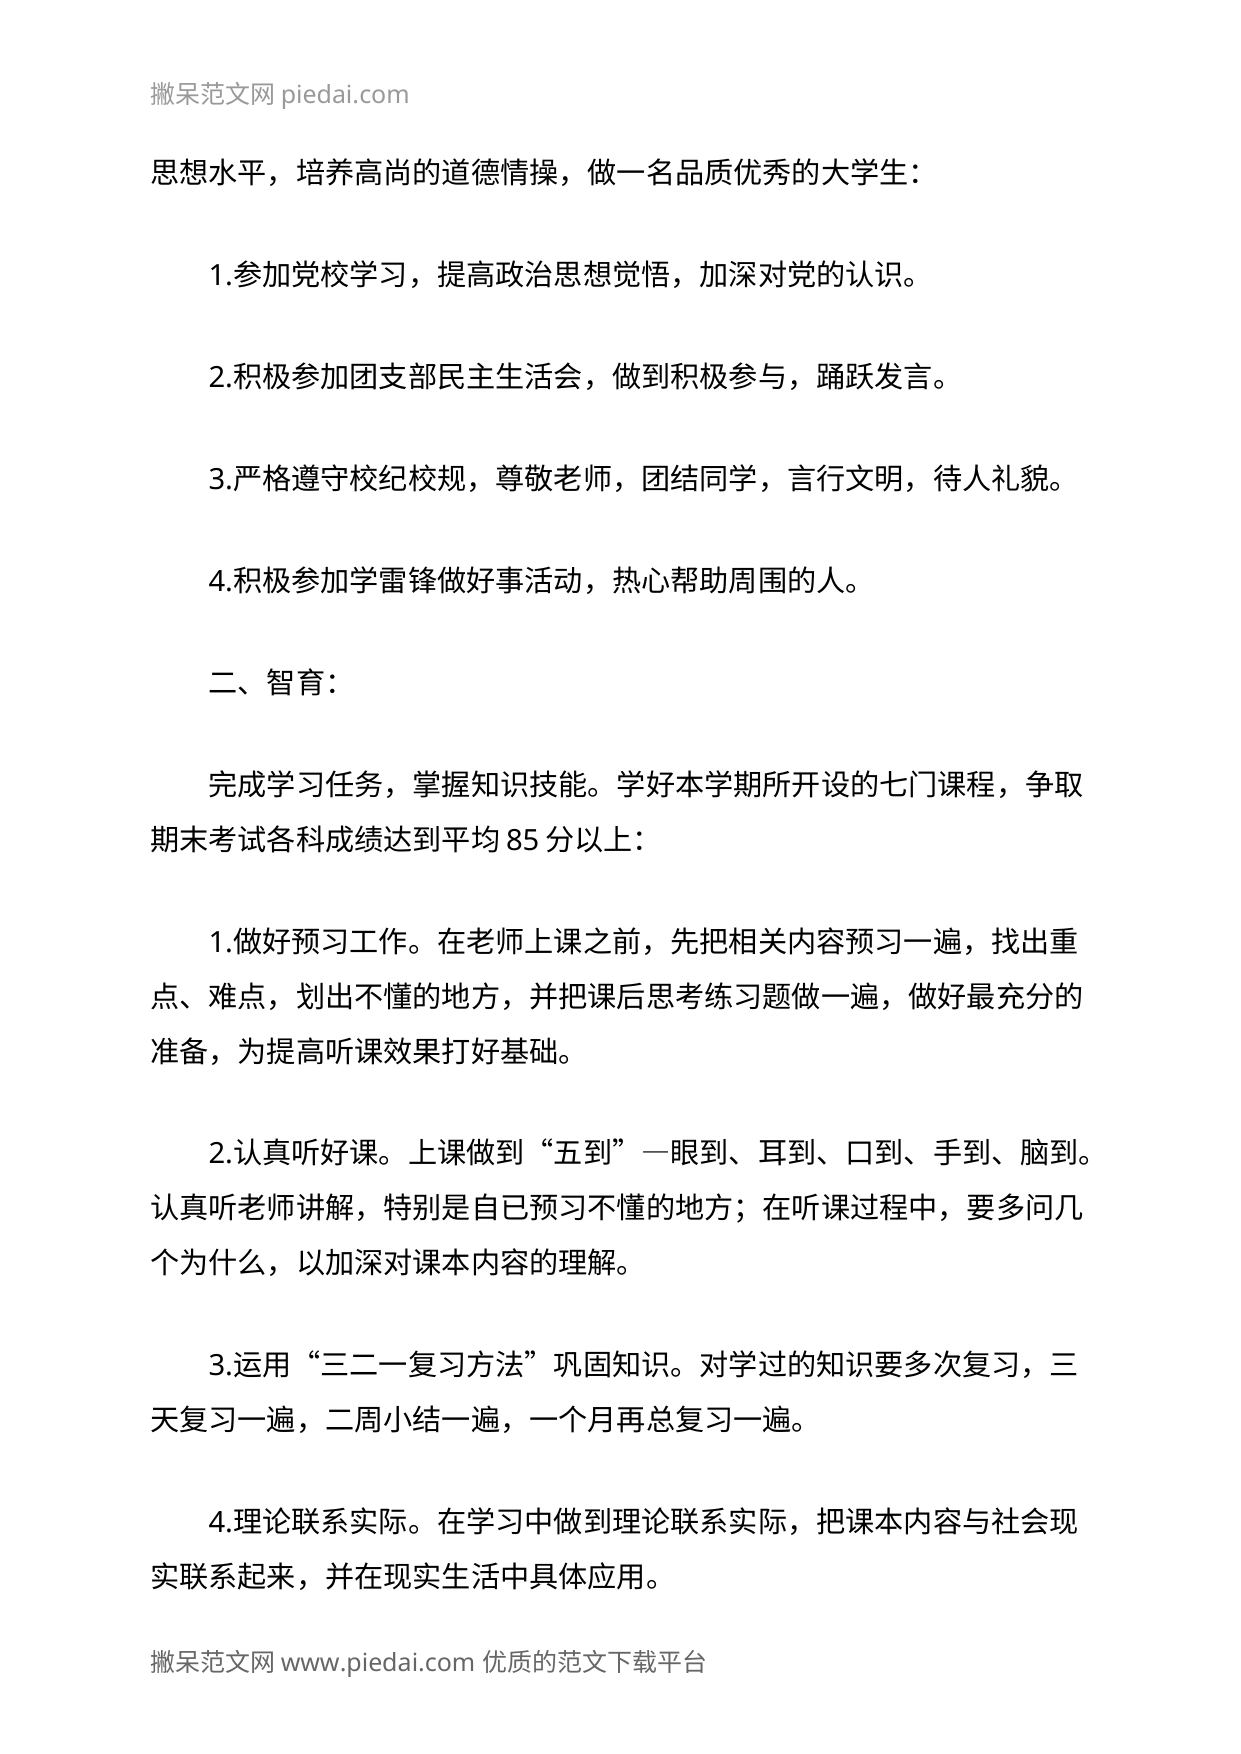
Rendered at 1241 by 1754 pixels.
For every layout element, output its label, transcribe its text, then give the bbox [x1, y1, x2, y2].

text 2.认真听好课。上课做到“五到”―眼到、耳到、口到、手到、脑到。认真听老师讲解，特别是自已预习不懂的地方；在听课过程中，要多问几个为什么，以加深对课本内容的理解。 [150, 1130, 1090, 1282]
text 二、智育： [150, 660, 1090, 702]
text 完成学习任务，掌握知识技能。学好本学期所开设的七门课程，争取期末考试各科成绩达到平均85分以上： [150, 761, 1090, 859]
text 4.理论联系实际。在学习中做到理论联系实际，把课本内容与社会现实联系起来，并在现实生活中具体应用。 [150, 1498, 1090, 1596]
text 2.积极参加团支部民主生活会，做到积极参与，踊跃发言。 [150, 354, 1090, 396]
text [150, 150, 1090, 192]
text 3.运用“三二一复习方法”巩固知识。对学过的知识要多次复习，三天复习一遍，二周小结一遍，一个月再总复习一遍。 [150, 1342, 1090, 1439]
text 1.参加党校学习，提高政治思想觉悟，加深对党的认识。 [150, 252, 1090, 294]
text 4.积极参加学雷锋做好事活动，热心帮助周围的人。 [150, 558, 1090, 600]
text 1.做好预习工作。在老师上课之前，先把相关内容预习一遍，找出重点、难点，划出不懂的地方，并把课后思考练习题做一遍，做好最充分的准备，为提高听课效果打好基础。 [150, 918, 1090, 1071]
text 3.严格遵守校纪校规，尊敬老师，团结同学，言行文明，待人礼貌。 [150, 456, 1090, 498]
